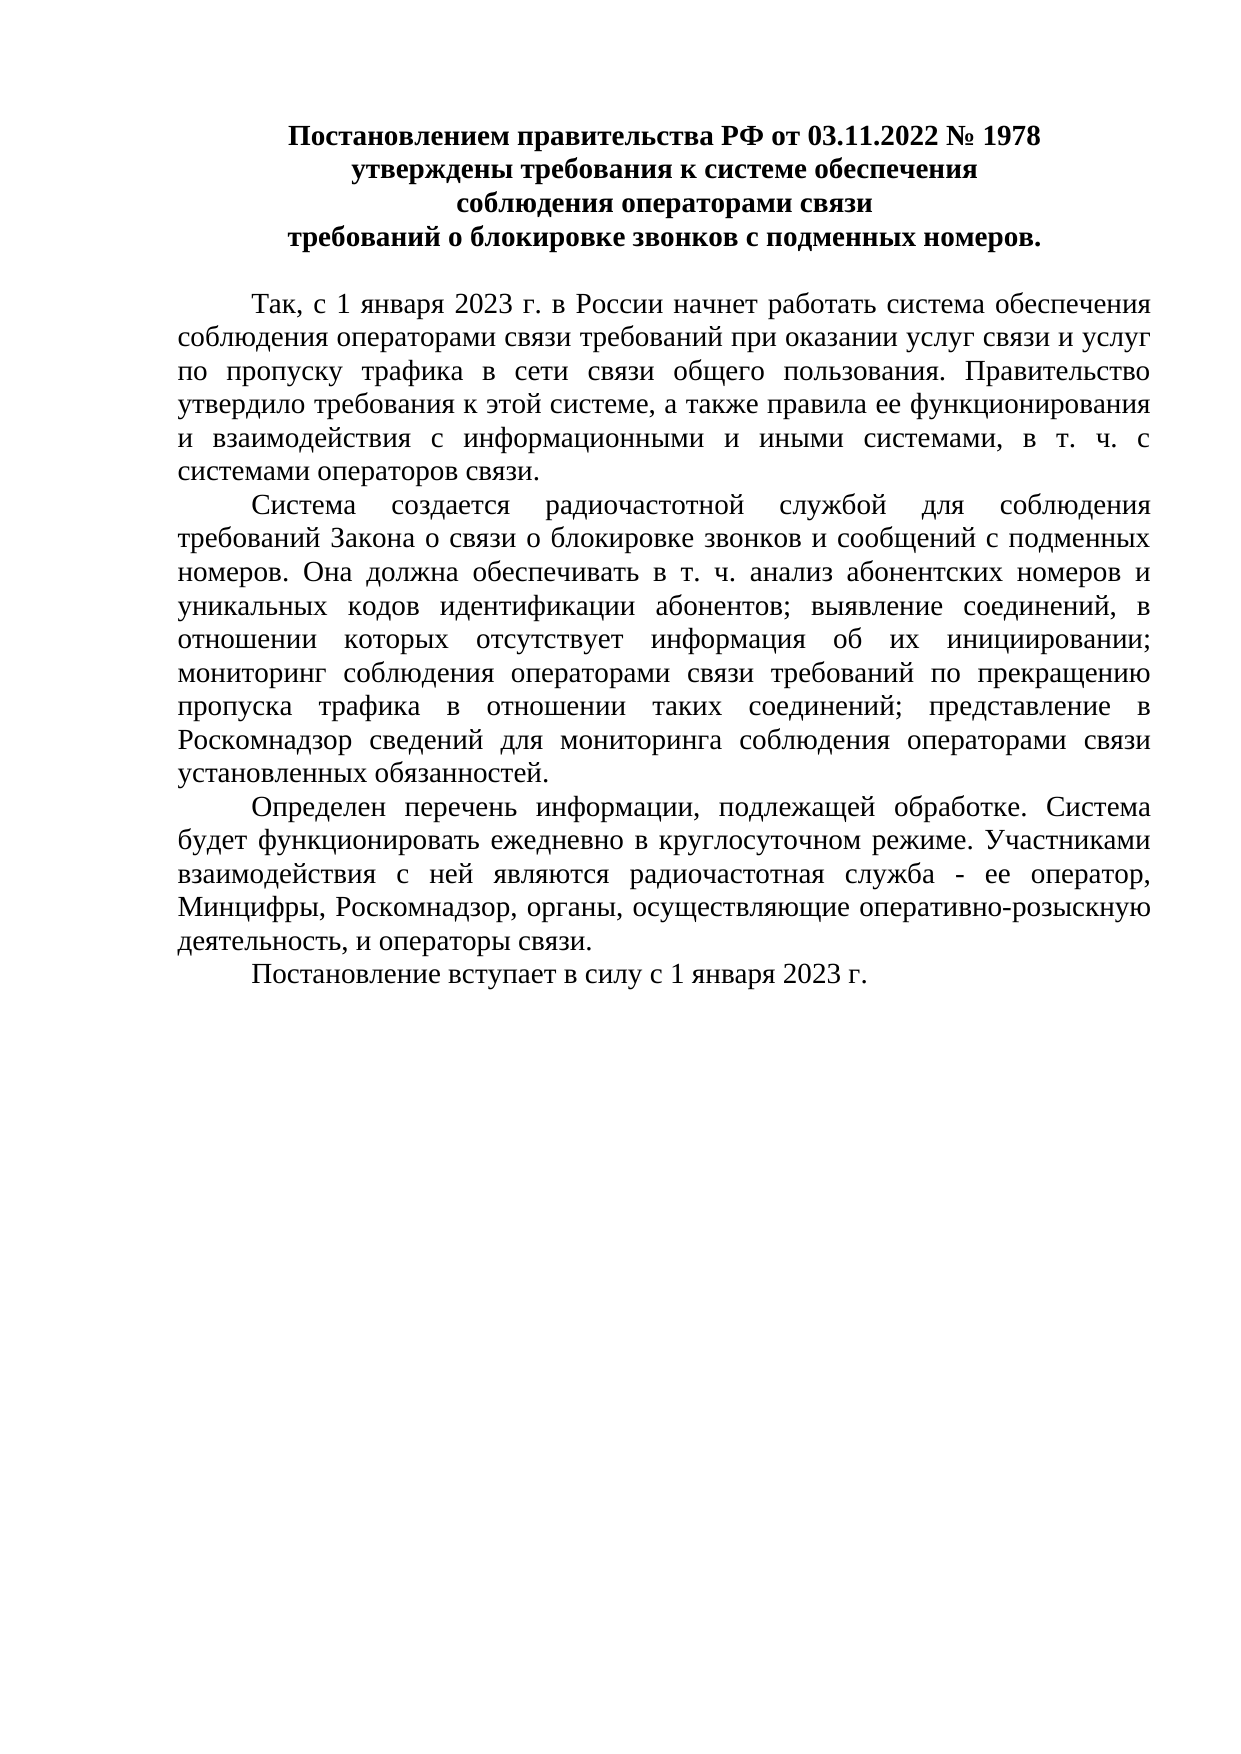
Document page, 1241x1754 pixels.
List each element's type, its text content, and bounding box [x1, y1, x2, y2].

text соблюдения операторами связи [177, 185, 1152, 219]
text Система создается радиочастотной службой для соблюдения требований Закона о связи о блокировке звонков и сообщений с подменных номеров. Она должна обеспечивать в т. ч. анализ абонентских номеров и уникальных кодов идентификации абонентов; выявление соединений, в отношении которых отсутствует информация об их инициировании; мониторинг соблюдения операторами связи требований по прекращению пропуска трафика в отношении таких соединений; представление в Роскомнадзор сведений для мониторинга соблюдения операторами связи установленных обязанностей. [177, 487, 1152, 789]
text Постановление вступает в силу с 1 января 2023 г. [177, 957, 1152, 990]
text утверждены требования к системе обеспечения [177, 152, 1152, 185]
text Так, с 1 января 2023 г. в России начнет работать система обеспечения соблюдения операторами связи требований при оказании услуг связи и услуг по пропуску трафика в сети связи общего пользования. Правительство утвердило требования к этой системе, а также правила ее функционирования и взаимодействия с информационными и иными системами, в т. ч. с системами операторов связи. [177, 286, 1152, 487]
text требований о блокировке звонков с подменных номеров. [177, 219, 1152, 252]
text Постановлением правительства РФ от 03.11.2022 № 1978 [177, 118, 1152, 152]
text Определен перечень информации, подлежащей обработке. Система будет функционировать ежедневно в круглосуточном режиме. Участниками взаимодействия с ней являются радиочастотная служба - ее оператор, Минцифры, Роскомнадзор, органы, осуществляющие оперативно-розыскную деятельность, и операторы связи. [177, 789, 1152, 957]
